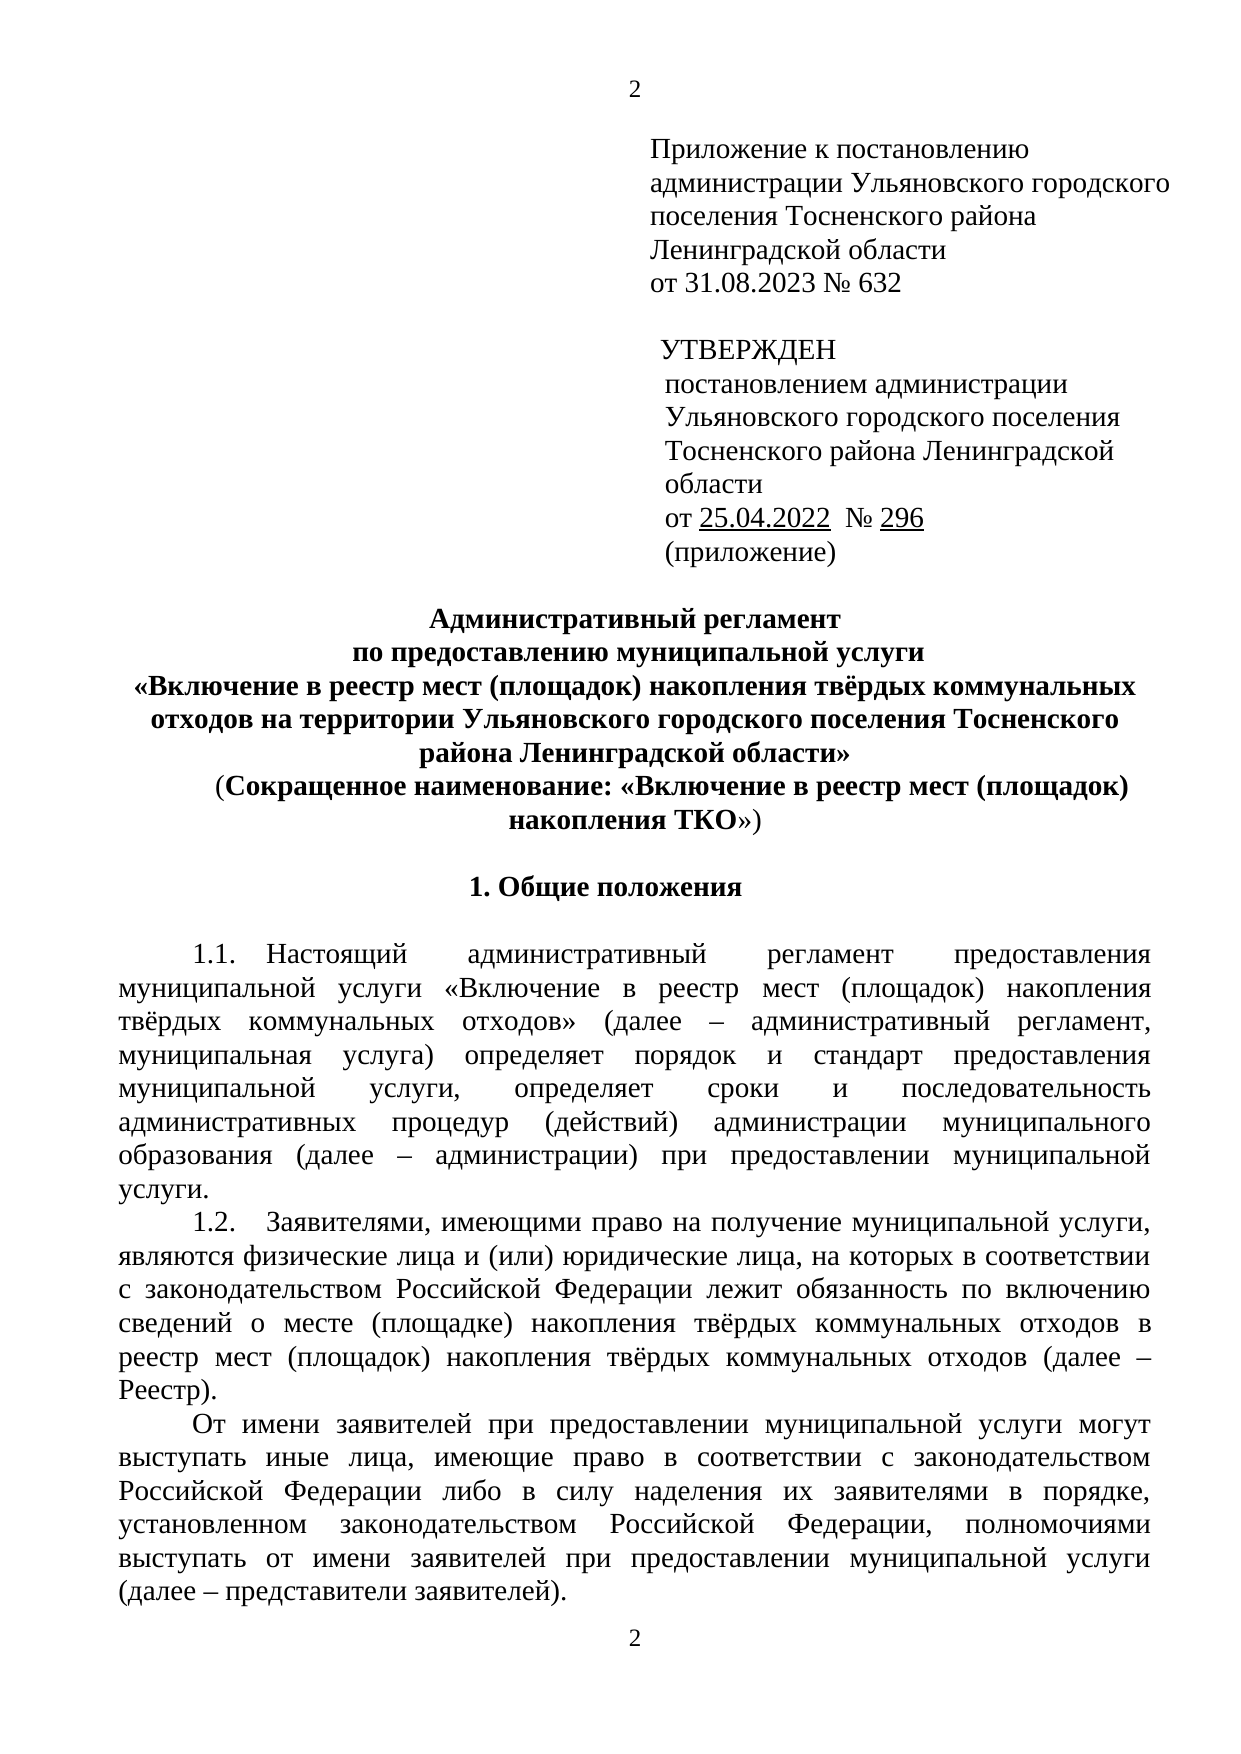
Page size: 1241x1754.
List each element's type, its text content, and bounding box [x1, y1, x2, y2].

text по предоставлению муниципальной услуги [118, 634, 1152, 668]
text УТВЕРЖДЕН [118, 332, 1152, 366]
text от 25.04.2022 № 296 [664, 500, 1152, 534]
text постановлением администрации Ульяновского городского поселения Тосненского района Ленинградской области [664, 366, 1152, 500]
text (приложение) [664, 534, 1152, 567]
text Приложение к постановлению администрации Ульяновского городского поселения Тосненского района Ленинградской области [650, 131, 1219, 265]
text От имени заявителей при предоставлении муниципальной услуги могут выступать иные лица, имеющие право в соответствии с законодательством Российской Федерации либо в силу наделения их заявителями в порядке, установленном законодательством Российской Федерации, полномочиями выступать от имени заявителей при предоставлении муниципальной услуги (далее – представители заявителей). [118, 1406, 1152, 1607]
text (Сокращенное наименование: «Включение в реестр мест (площадок) накопления ТКО») [118, 768, 1152, 836]
text 1. Общие положения [59, 869, 1152, 903]
list Настоящий административный регламент предоставления муниципальной услуги «Включение в реестр мест (площадок) накопления твёрдых коммунальных отходов» (далее – административный регламент, муниципальная услуга) определяет порядок и стандарт предоставления муниципальной услуги, определяет сроки и последовательность административных процедур (действий) администрации муниципального образования (далее – администрации) при предоставлении муниципальной услуги. [118, 936, 1152, 1204]
text Административный регламент [118, 601, 1152, 634]
list Заявителями, имеющими право на получение муниципальной услуги, являются физические лица и (или) юридические лица, на которых в соответствии с законодательством Российской Федерации лежит обязанность по включению сведений о месте (площадке) накопления твёрдых коммунальных отходов в реестр мест (площадок) накопления твёрдых коммунальных отходов (далее – Реестр). [118, 1204, 1152, 1406]
text «Включение в реестр мест (площадок) накопления твёрдых коммунальных отходов на территории Ульяновского городского поселения Тосненского района Ленинградской области» [118, 668, 1152, 768]
text от 31.08.2023 № 632 [650, 265, 1219, 299]
